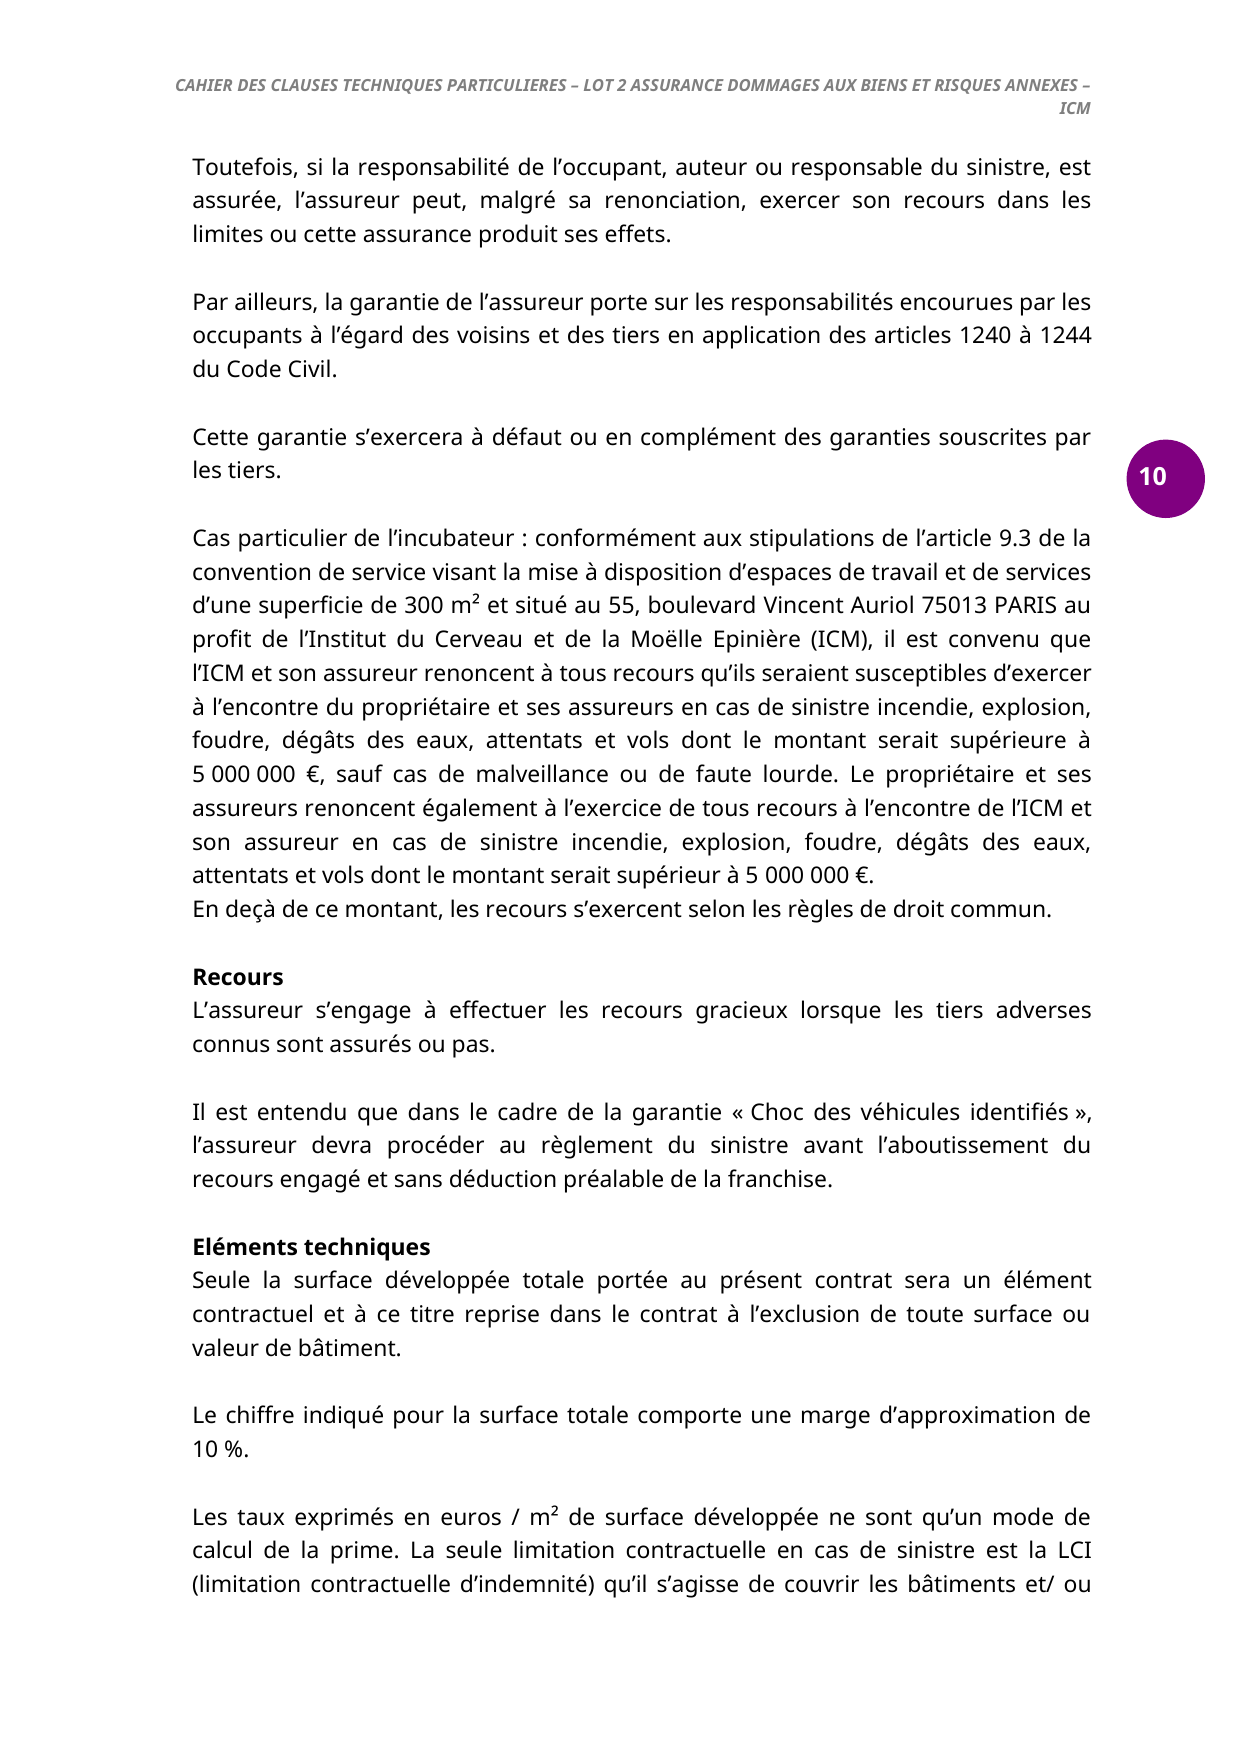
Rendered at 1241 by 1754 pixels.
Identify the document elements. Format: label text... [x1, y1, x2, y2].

text Par ailleurs, la garantie de l’assureur porte sur les responsabilités encourues par les occupants à l’égard des voisins et des tiers en application des articles 1240 à 1244 du Code Civil. [192, 285, 1093, 384]
text Seule la surface développée totale portée au présent contrat sera un élément contractuel et à ce titre reprise dans le contrat à l’exclusion de toute surface ou valeur de bâtiment. [192, 1264, 1093, 1363]
text Il est entendu que dans le cadre de la garantie « Choc des véhicules identifiés », l’assureur devra procéder au règlement du sinistre avant l’aboutissement du recours engagé et sans déduction préalable de la franchise. [192, 1095, 1093, 1194]
text L’assureur s’engage à effectuer les recours gracieux lorsque les tiers adverses connus sont assurés ou pas. [192, 994, 1093, 1059]
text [192, 1500, 1093, 1599]
text Cette garantie s’exercera à défaut ou en complément des garanties souscrites par les tiers. [192, 420, 1093, 485]
text Recours [192, 960, 1093, 992]
text Toutefois, si la responsabilité de l’occupant, auteur ou responsable du sinistre, est assurée, l’assureur peut, malgré sa renonciation, exercer son recours dans les limites ou cette assurance produit ses effets. [192, 150, 1093, 249]
text Eléments techniques [192, 1230, 1093, 1262]
text Le chiffre indiqué pour la surface totale comporte une marge d’approximation de 10 %. [192, 1399, 1093, 1464]
text Cas particulier de l’incubateur : conformément aux stipulations de l’article 9.3 de la convention de service visant la mise à disposition d’espaces de travail et de services d’une superficie de 300 m² et situé au 55, boulevard Vincent Auriol 75013 PARIS au profit de l’Institut du Cerveau et de la Moëlle Epinière (ICM), il est convenu que l’ICM et son assureur renoncent à tous recours qu’ils seraient susceptibles d’exercer à l’encontre du propriétaire et ses assureurs en cas de sinistre incendie, explosion, foudre, dégâts des eaux, attentats et vols dont le montant serait supérieure à 5 000 000 €, sauf cas de malveillance ou de faute lourde. Le propriétaire et ses assureurs renoncent également à l’exercice de tous recours à l’encontre de l’ICM et son assureur en cas de sinistre incendie, explosion, foudre, dégâts des eaux, attentats et vols dont le montant serait supérieur à 5 000 000 €. [192, 522, 1093, 890]
text En deçà de ce montant, les recours s’exercent selon les règles de droit commun. [192, 893, 1093, 924]
